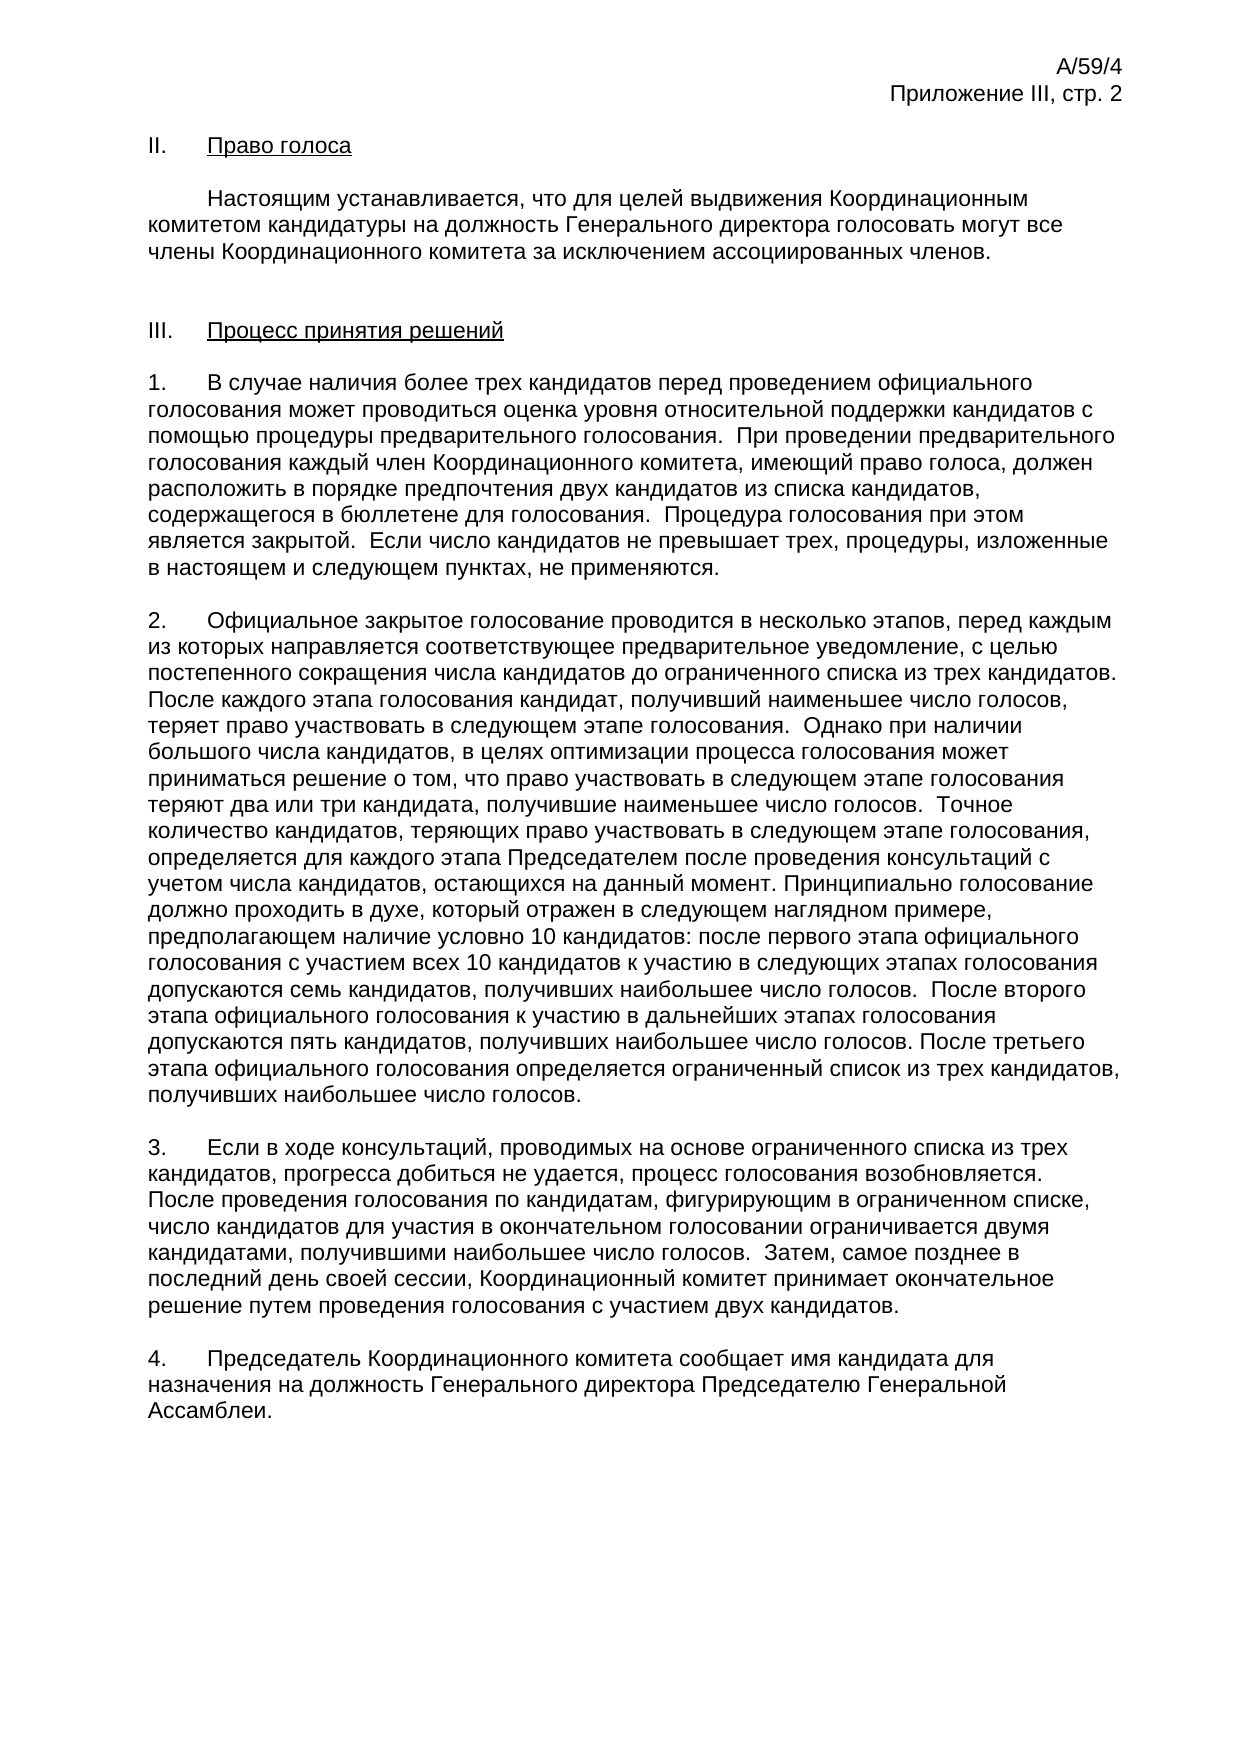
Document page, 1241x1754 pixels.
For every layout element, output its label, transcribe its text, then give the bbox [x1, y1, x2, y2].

text II. Право голоса [148, 132, 1122, 158]
text Настоящим устанавливается, что для целей выдвижения Координационным комитетом кандидатуры на должность Генерального директора голосовать могут все члены Координационного комитета за исключением ассоциированных членов. [148, 185, 1122, 264]
text 3. Если в ходе консультаций, проводимых на основе ограниченного списка из трех кандидатов, прогресса добиться не удается, процесс голосования возобновляется. После проведения голосования по кандидатам, фигурирующим в ограниченном списке, число кандидатов для участия в окончательном голосовании ограничивается двумя кандидатами, получившими наибольшее число голосов. Затем, самое позднее в последний день своей сессии, Координационный комитет принимает окончательное решение путем проведения голосования с участием двух кандидатов. [148, 1134, 1122, 1318]
text 2. Официальное закрытое голосование проводится в несколько этапов, перед каждым из которых направляется соответствующее предварительное уведомление, с целью постепенного сокращения числа кандидатов до ограниченного списка из трех кандидатов. После каждого этапа голосования кандидат, получивший наименьшее число голосов, теряет право участвовать в следующем этапе голосования. Однако при наличии большого числа кандидатов, в целях оптимизации процесса голосования может приниматься решение о том, что право участвовать в следующем этапе голосования теряют два или три кандидата, получившие наименьшее число голосов. Точное количество кандидатов, теряющих право участвовать в следующем этапе голосования, определяется для каждого этапа Председателем после проведения консультаций с учетом числа кандидатов, остающихся на данный момент. Принципиально голосование должно проходить в духе, который отражен в следующем наглядном примере, предполагающем наличие условно 10 кандидатов: после первого этапа официального голосования с участием всех 10 кандидатов к участию в следующих этапах голосования допускаются семь кандидатов, получивших наибольшее число голосов. После второго этапа официального голосования к участию в дальнейших этапах голосования допускаются пять кандидатов, получивших наибольшее число голосов. После третьего этапа официального голосования определяется ограниченный список из трех кандидатов, получивших наибольшее число голосов. [148, 607, 1122, 1107]
text 1. В случае наличия более трех кандидатов перед проведением официального голосования может проводиться оценка уровня относительной поддержки кандидатов с помощью процедуры предварительного голосования. При проведении предварительного голосования каждый член Координационного комитета, имеющий право голоса, должен расположить в порядке предпочтения двух кандидатов из списка кандидатов, содержащегося в бюллетене для голосования. Процедура голосования при этом является закрытой. Если число кандидатов не превышает трех, процедуры, изложенные в настоящем и следующем пунктах, не применяются. [148, 369, 1122, 580]
text 4. Председатель Координационного комитета сообщает имя кандидата для назначения на должность Генерального директора Председателю Генеральной Ассамблеи. [148, 1344, 1122, 1423]
text III. Процесс принятия решений [148, 317, 1122, 343]
